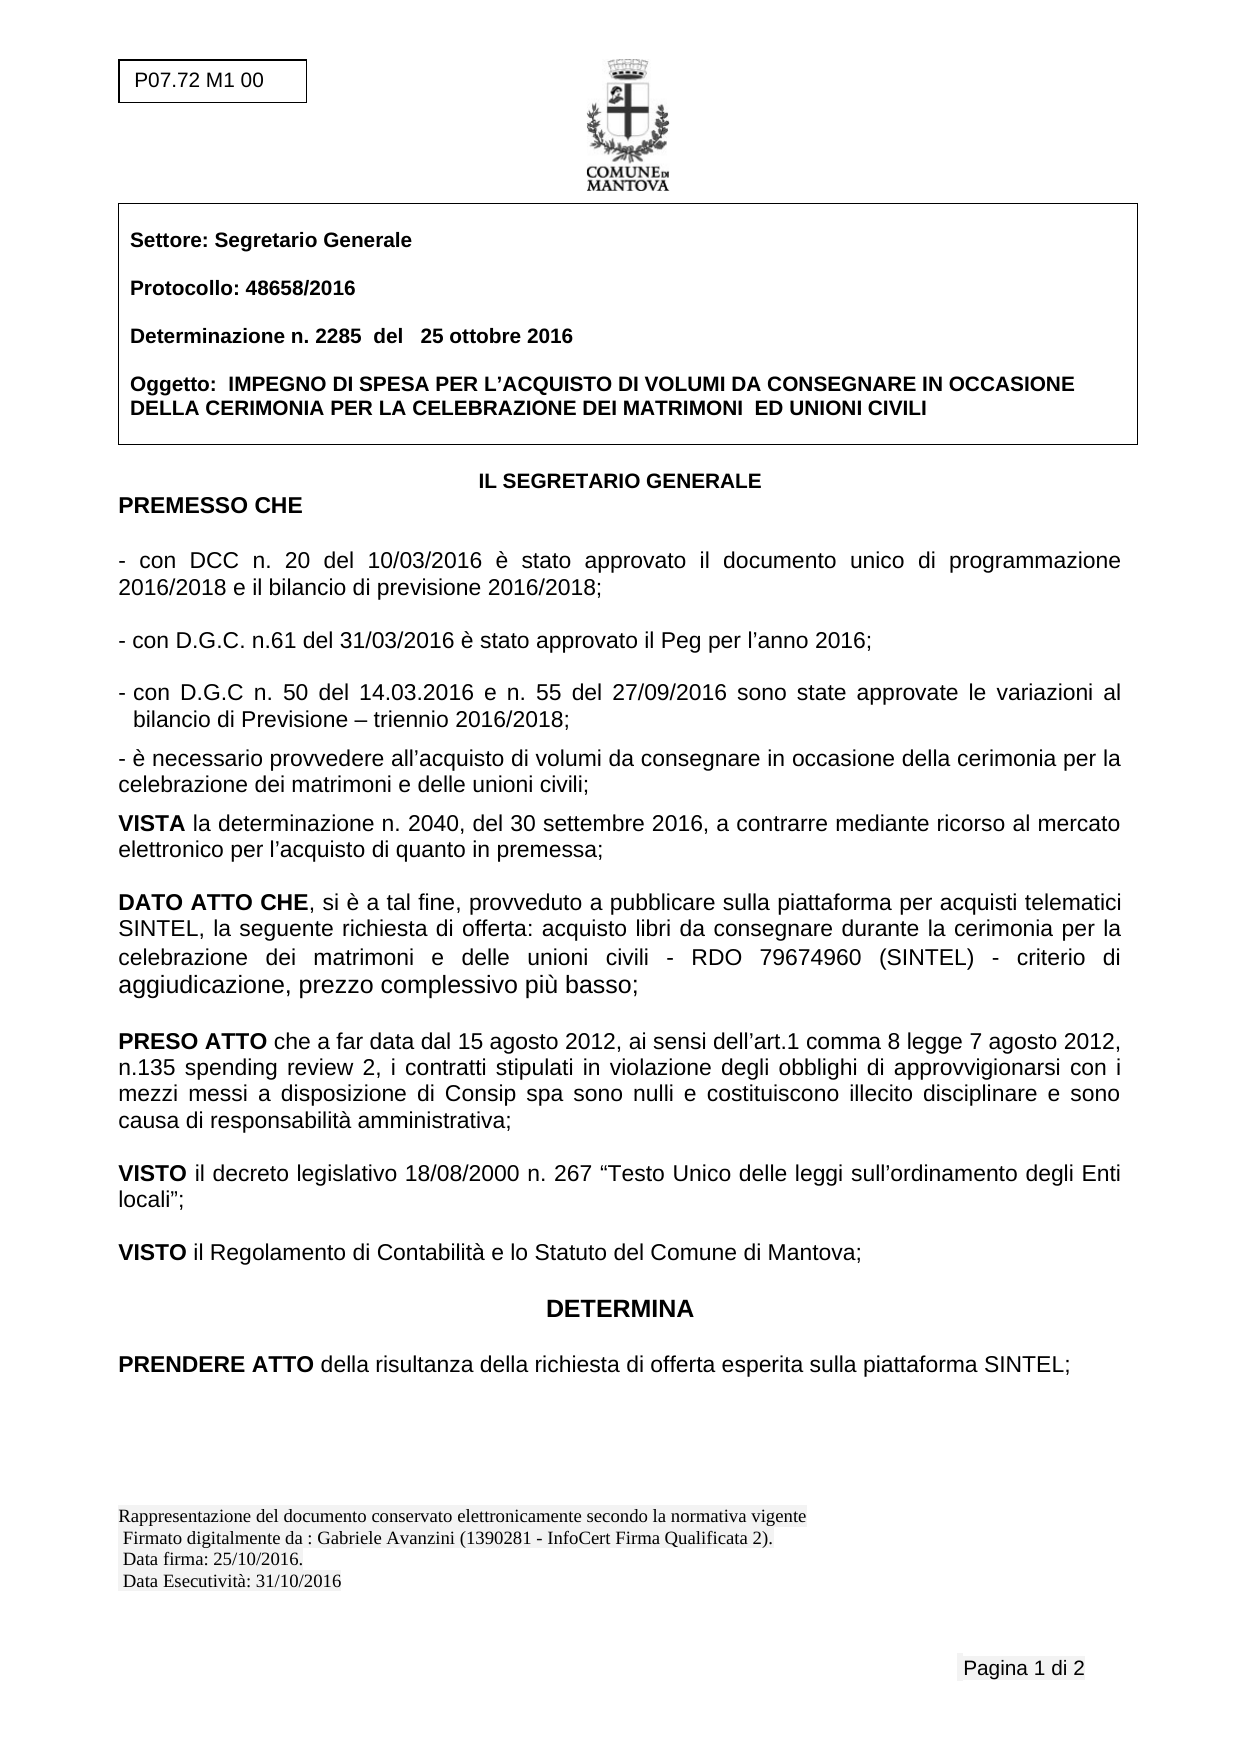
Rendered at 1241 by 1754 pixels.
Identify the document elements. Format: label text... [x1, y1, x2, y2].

text - è necessario provvedere all’acquisto di volumi da consegnare in occasione della cerimonia per la celebrazione dei matrimoni e delle unioni civili; [118, 744, 1122, 797]
text - con DCC n. 20 del 10/03/2016 è stato approvato il documento unico di programmazione 2016/2018 e il bilancio di previsione 2016/2018; [118, 547, 1122, 600]
text PRESO ATTO che a far data dal 15 agosto 2012, ai sensi dell’art.1 comma 8 legge 7 agosto 2012, n.135 spending review 2, i contratti stipulati in violazione degli obblighi di approvvigionarsi con i mezzi messi a disposizione di Consip spa sono nulli e costituiscono illecito disciplinare e sono causa di responsabilità amministrativa; [118, 1028, 1122, 1133]
text PRENDERE ATTO della risultanza della richiesta di offerta esperita sulla piattaforma SINTEL; [118, 1351, 1122, 1377]
table_cell Determinazione n. 2285 del 25 ottobre 2016 [119, 324, 1137, 372]
text DATO ATTO CHE, si è a tal fine, provveduto a pubblicare sulla piattaforma per acquisti telematici SINTEL, la seguente richiesta di offerta: acquisto libri da consegnare durante la cerimonia per la celebrazione dei matrimoni e delle unioni civili - RDO 79674960 (SINTEL) - criterio di aggiudicazione, prezzo complessivo più basso; [118, 889, 1122, 999]
picture [586, 59, 670, 191]
text VISTA la determinazione n. 2040, del 30 settembre contrarre mediante ricorso al mercato elettronico per l’acquisto di quanto in premessa; [118, 810, 1122, 862]
subtitle IL SEGRETARIO GENERALE [118, 468, 1122, 492]
table_cell Protocollo: 48658/2016 [119, 276, 1137, 324]
text DETERMINA [118, 1294, 1122, 1322]
text - con D.G.C. n.61 del 31/03/2016 è stato approvato il Peg per l’anno 2016; [118, 627, 1122, 653]
text VISTO il decreto legislativo 18/08/2000 n. 267 “Testo Unico delle leggi sull’ordinamento degli Enti locali”; [118, 1159, 1122, 1212]
table_header Settore: Segretario Generale [119, 204, 1137, 276]
list con D.G.C n. 50 del 14.03.2016 e n. 55 del 27/09/2016 sono state approvate le variazioni al bilancio di Previsione – triennio 2016/2018; [118, 679, 1122, 732]
text VISTO il Regolamento di Contabilità e lo Statuto del Comune di Mantova; [118, 1238, 1122, 1265]
table_cell Oggetto: IMPEGNO DI SPESA PER L’ACQUISTO DI VOLUMI DA CONSEGNARE IN OCCASIONE DELLA CERIMONIA PER LA CELEBRAZIONE DEI MATRIMONI ED UNIONI CIVILI [119, 372, 1137, 443]
text Premesso CHE [118, 492, 1122, 519]
